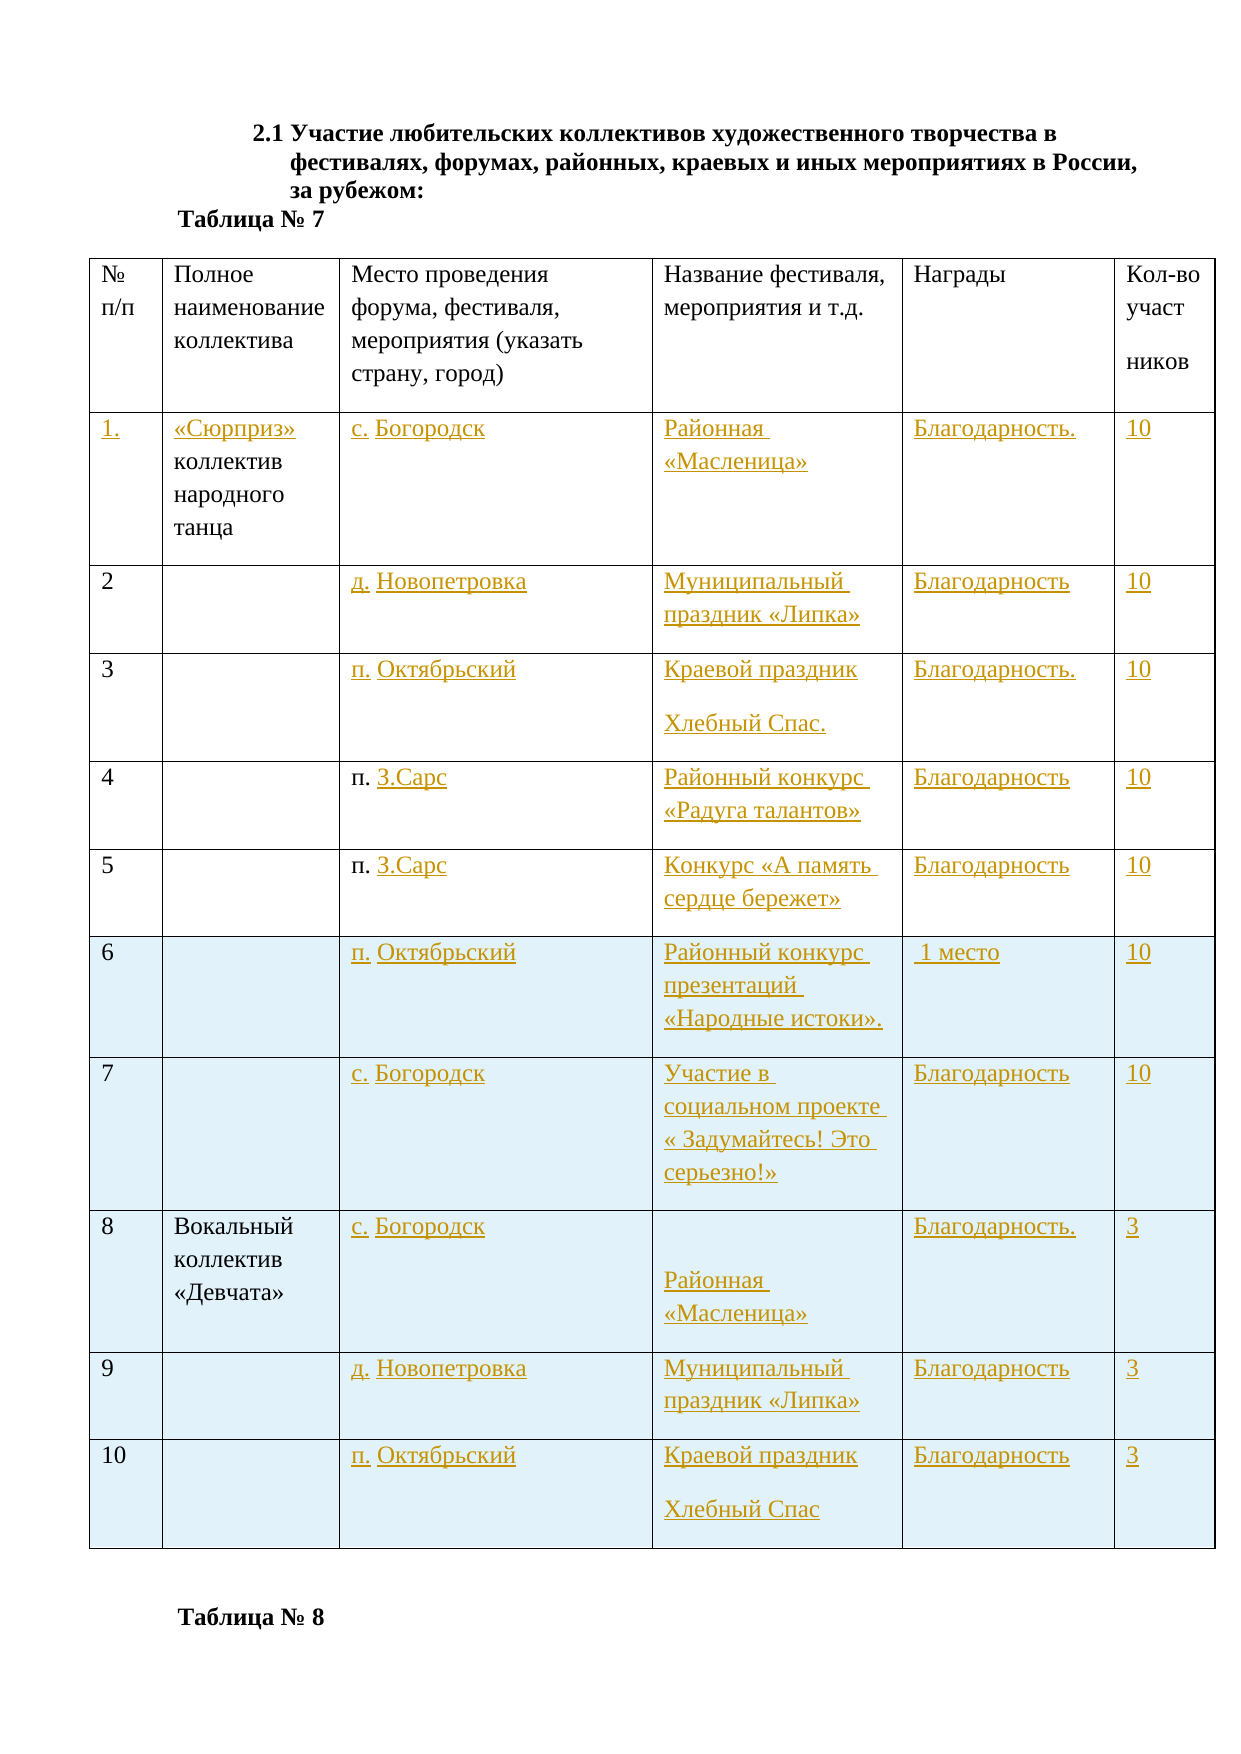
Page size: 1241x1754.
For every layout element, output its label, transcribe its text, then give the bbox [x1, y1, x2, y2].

text Таблица № 7 [177, 204, 1152, 233]
table_cell коллектив народного танца [163, 413, 339, 565]
table_cell 3 [90, 654, 162, 761]
table_cell [1115, 654, 1214, 761]
table_header № п/п [90, 259, 162, 412]
table_cell [1115, 762, 1214, 849]
table_cell [653, 566, 902, 653]
table_header Место проведения форума, фестиваля, мероприятия (указать страну, город) [340, 259, 652, 412]
table_cell [653, 654, 902, 761]
table_cell [903, 850, 1114, 936]
table_cell [163, 566, 339, 653]
table_header Награды [903, 259, 1114, 412]
table_cell [653, 413, 902, 565]
table_cell [90, 413, 162, 565]
table_cell [1115, 413, 1214, 565]
table_cell [903, 413, 1114, 565]
table_cell 2 [90, 566, 162, 653]
table_cell [163, 654, 339, 761]
table_header Кол-во участ ников [1115, 259, 1214, 412]
table_cell [340, 413, 652, 565]
table_cell [653, 762, 902, 849]
table_cell [340, 654, 652, 761]
list Участие любительских коллективов художественного творчества в фестивалях, форумах, районных, краевых и иных мероприятиях в России, за рубежом: [252, 118, 1152, 204]
table_cell [653, 850, 902, 936]
table_cell п. [340, 850, 652, 936]
table_cell [1115, 566, 1214, 653]
table_cell п. [340, 762, 652, 849]
table_cell [1115, 850, 1214, 936]
table_header Полное наименование коллектива [163, 259, 339, 412]
table_header Название фестиваля, мероприятия и т.д. [653, 259, 902, 412]
table_cell [903, 566, 1114, 653]
table_cell [163, 762, 339, 849]
table_cell [340, 566, 652, 653]
table_cell [163, 850, 339, 936]
table_cell [903, 762, 1114, 849]
table_cell 4 [90, 762, 162, 849]
table_cell [903, 654, 1114, 761]
table_cell 5 [90, 850, 162, 936]
text Таблица № 8 [177, 1602, 1152, 1631]
